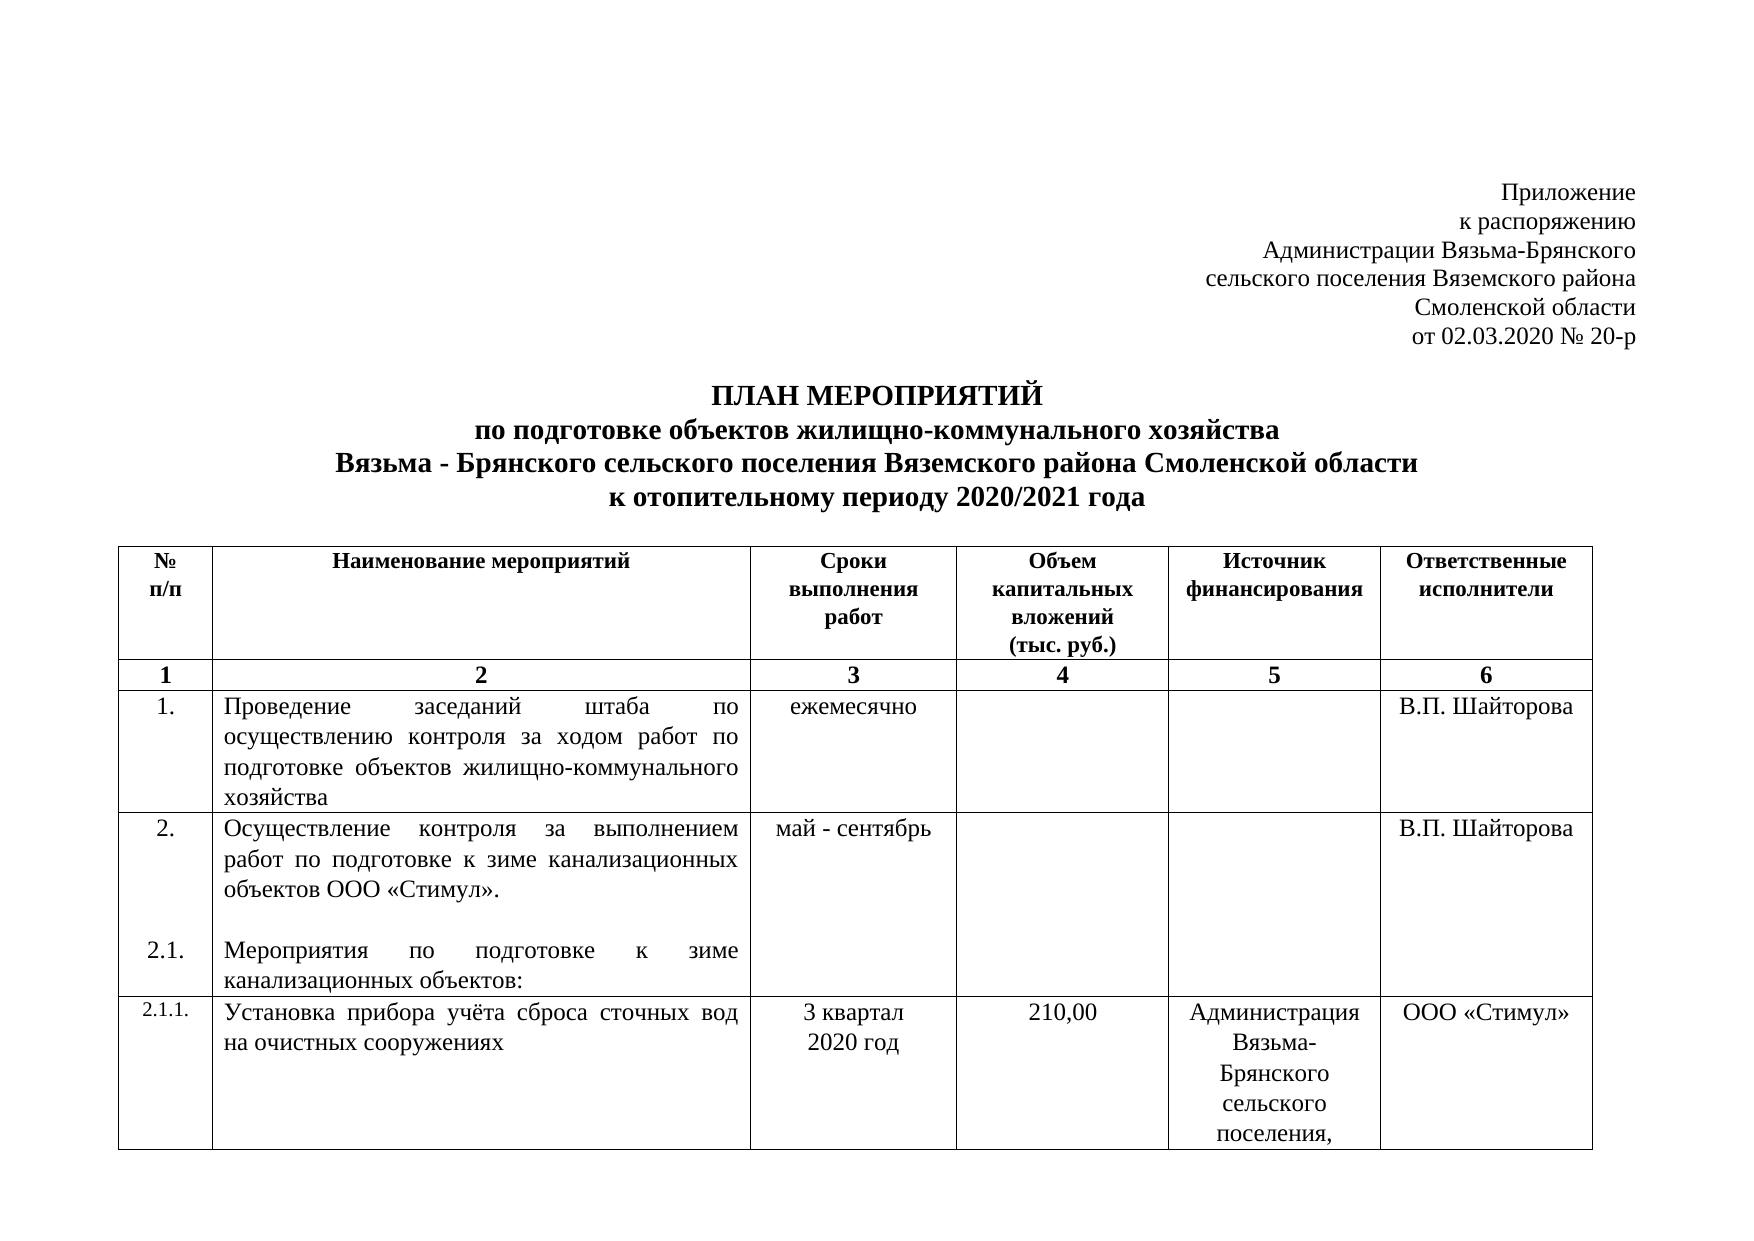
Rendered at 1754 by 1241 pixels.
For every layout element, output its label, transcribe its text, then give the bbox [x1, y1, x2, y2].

table_cell 3 квартал 2020 год [751, 997, 956, 1148]
table_cell [1169, 813, 1380, 996]
table_cell 1. [119, 691, 212, 812]
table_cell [1169, 997, 1380, 1148]
text Вязьма - Брянского сельского поселения Вяземского района Смоленской области [118, 446, 1636, 479]
table_header Ответственные исполнители [1381, 547, 1592, 659]
table_cell Проведение заседаний штаба по осуществлению контроля за ходом работ по подготовке объектов жилищно-коммунального хозяйства [213, 691, 750, 812]
table_cell 2.1.1. [119, 997, 212, 1148]
table_header № п/п [119, 547, 212, 659]
text Администрации Вязьма-Брянского [118, 235, 1636, 263]
text ПЛАН МЕРОПРИЯТИЙ [118, 378, 1636, 412]
table_header Наименование мероприятий [213, 547, 750, 659]
table_cell Осуществление контроля за выполнением работ по подготовке к зиме канализационных объектов ООО «Стимул». Мероприятия по подготовке к зиме канализационных объектов: [213, 813, 750, 996]
table_cell 2 [213, 660, 750, 690]
text Смоленской области [118, 292, 1636, 321]
table_cell [957, 691, 1168, 812]
text от 02.03.2020 № 20-р [118, 321, 1636, 350]
table_cell В.П. Шайторова [1381, 691, 1592, 812]
table_cell ООО «Стимул» [1381, 997, 1592, 1148]
table_header Сроки выполнения работ [751, 547, 956, 659]
text к отопительному периоду 2020/2021 года [118, 479, 1636, 513]
table_cell 2. 2.1. [119, 813, 212, 996]
table_cell 3 [751, 660, 956, 690]
table_cell 4 [957, 660, 1168, 690]
table_cell ежемесячно [751, 691, 956, 812]
table_cell 5 [1169, 660, 1380, 690]
table_cell 210,00 [957, 997, 1168, 1148]
table_header Объем капитальных вложений (тыс. руб.) [957, 547, 1168, 659]
table_cell 6 [1381, 660, 1592, 690]
text к распоряжению [118, 206, 1636, 235]
text сельского поселения Вяземского района [118, 263, 1636, 292]
text Приложение [118, 177, 1636, 206]
table_cell В.П. Шайторова [1381, 813, 1592, 996]
table_header Источник финансирования [1169, 547, 1380, 659]
table_cell 1 [119, 660, 212, 690]
table_cell май - сентябрь [751, 813, 956, 996]
text по подготовке объектов жилищно-коммунального хозяйства [118, 412, 1636, 446]
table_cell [213, 997, 750, 1148]
table_cell [957, 813, 1168, 996]
table_cell [1169, 691, 1380, 812]
